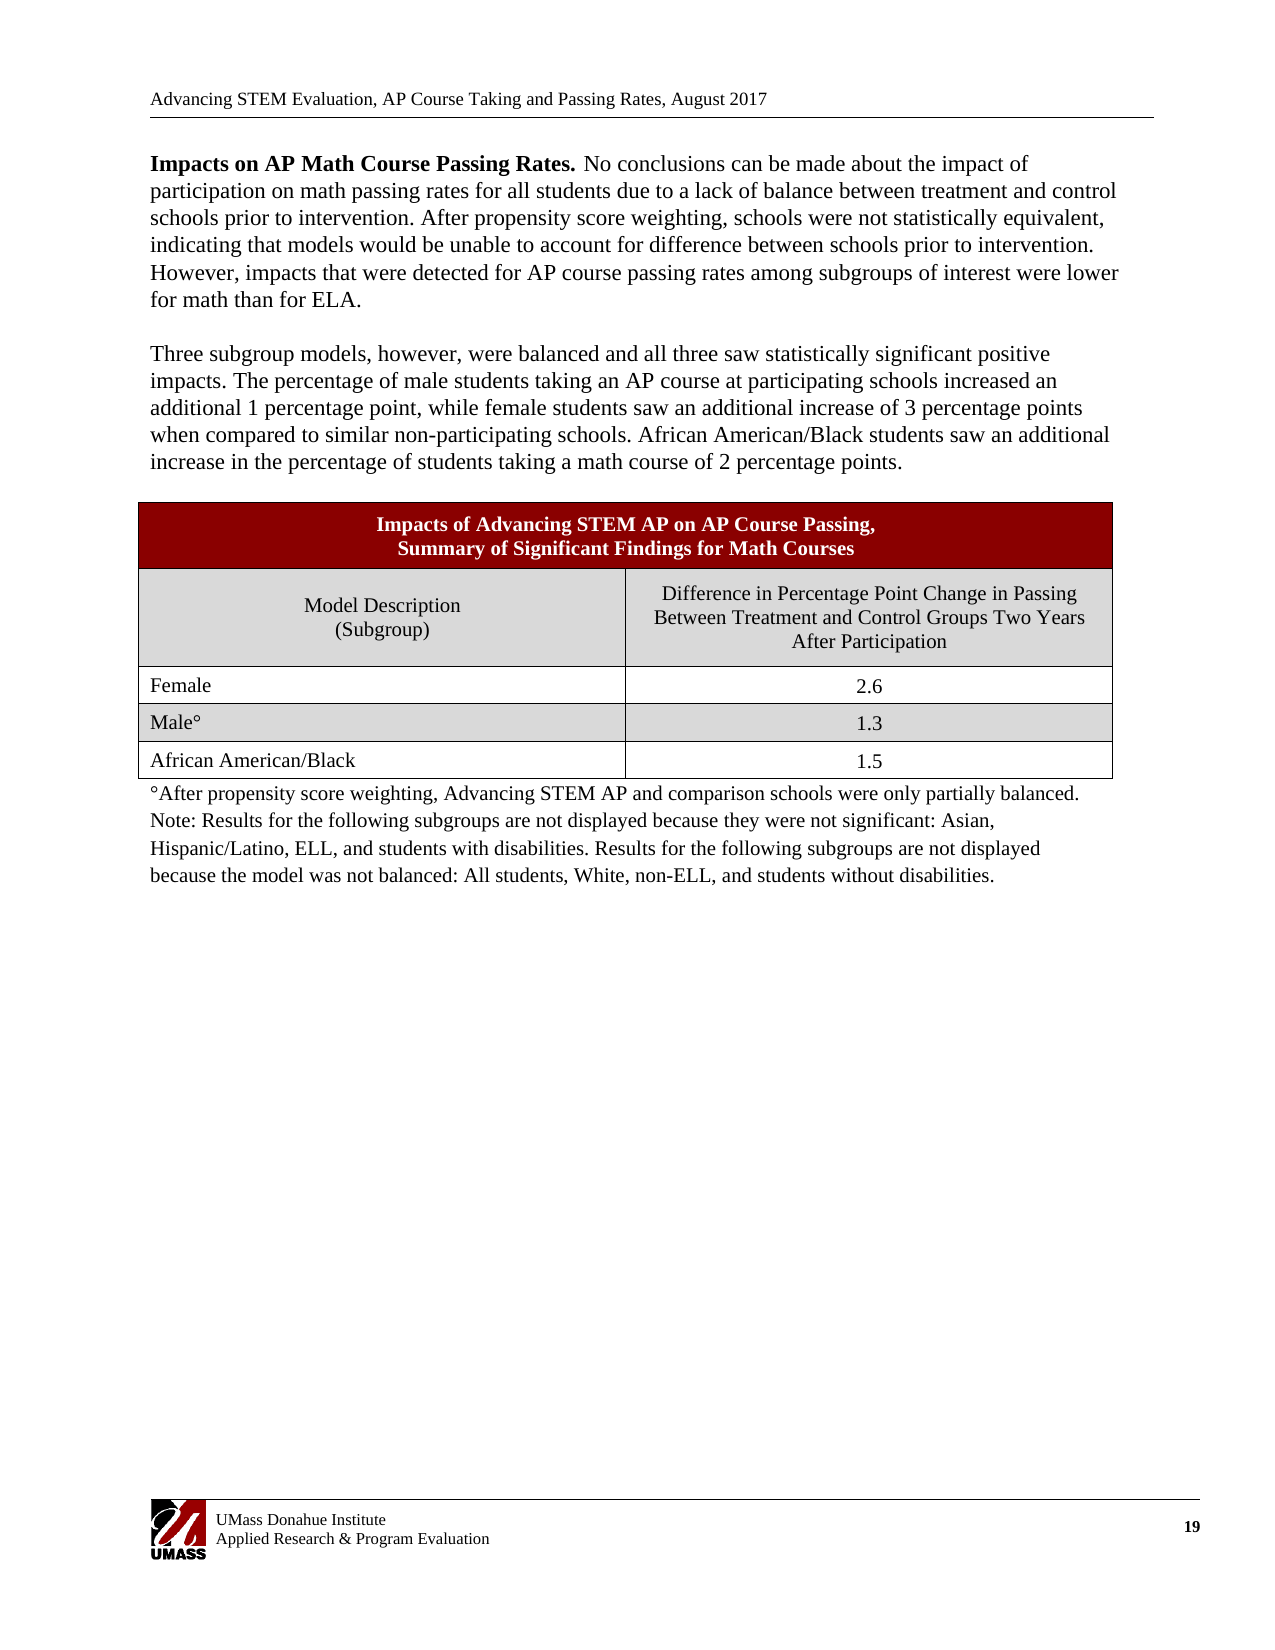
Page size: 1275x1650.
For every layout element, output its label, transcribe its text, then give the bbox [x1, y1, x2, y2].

table_cell African American/Black [139, 742, 625, 778]
table_header Impacts of Advancing STEM AP on AP Course Passing, Summary of Significant Findings for Math Courses [139, 503, 1112, 568]
table_cell °After propensity score weighting, Advancing STEM AP and comparison schools were only partially balanced. Note: Results for the following subgroups are not displayed because they were not significant: Asian, Hispanic/Latino, ELL, and students with disabilities. Results for the following subgroups are not displayed because the model was not balanced: All students, White, non-ELL, and students without disabilities. [139, 779, 1113, 887]
table_cell 1.5 [626, 742, 1112, 778]
text Three subgroup models, however, were balanced and all three saw statistically significant positive impacts. The percentage of male students taking an AP course at participating schools increased an additional 1 percentage point, while female students saw an additional increase of 3 percentage points when compared to similar non-participating schools. African American/Black students saw an additional increase in the percentage of students taking a math course of 2 percentage points. [150, 339, 1125, 475]
text Impacts on AP Math Course Passing Rates. No conclusions can be made about the impact of participation on math passing rates for all students due to a lack of balance between treatment and control schools prior to intervention. After propensity score weighting, schools were not statistically equivalent, indicating that models would be unable to account for difference between schools prior to intervention. However, impacts that were detected for AP course passing rates among subgroups of interest were lower for math than for ELA. [150, 150, 1125, 312]
picture [150, 1500, 207, 1561]
table_cell Difference in Percentage Point Change in Passing Between Treatment and Control Groups Two Years After Participation [626, 569, 1112, 666]
table_cell Female [139, 667, 625, 703]
table_cell Male° [139, 704, 625, 741]
table_cell 1.3 [626, 704, 1112, 741]
table_cell 2.6 [626, 667, 1112, 703]
table_cell Model Description (Subgroup) [139, 569, 625, 666]
